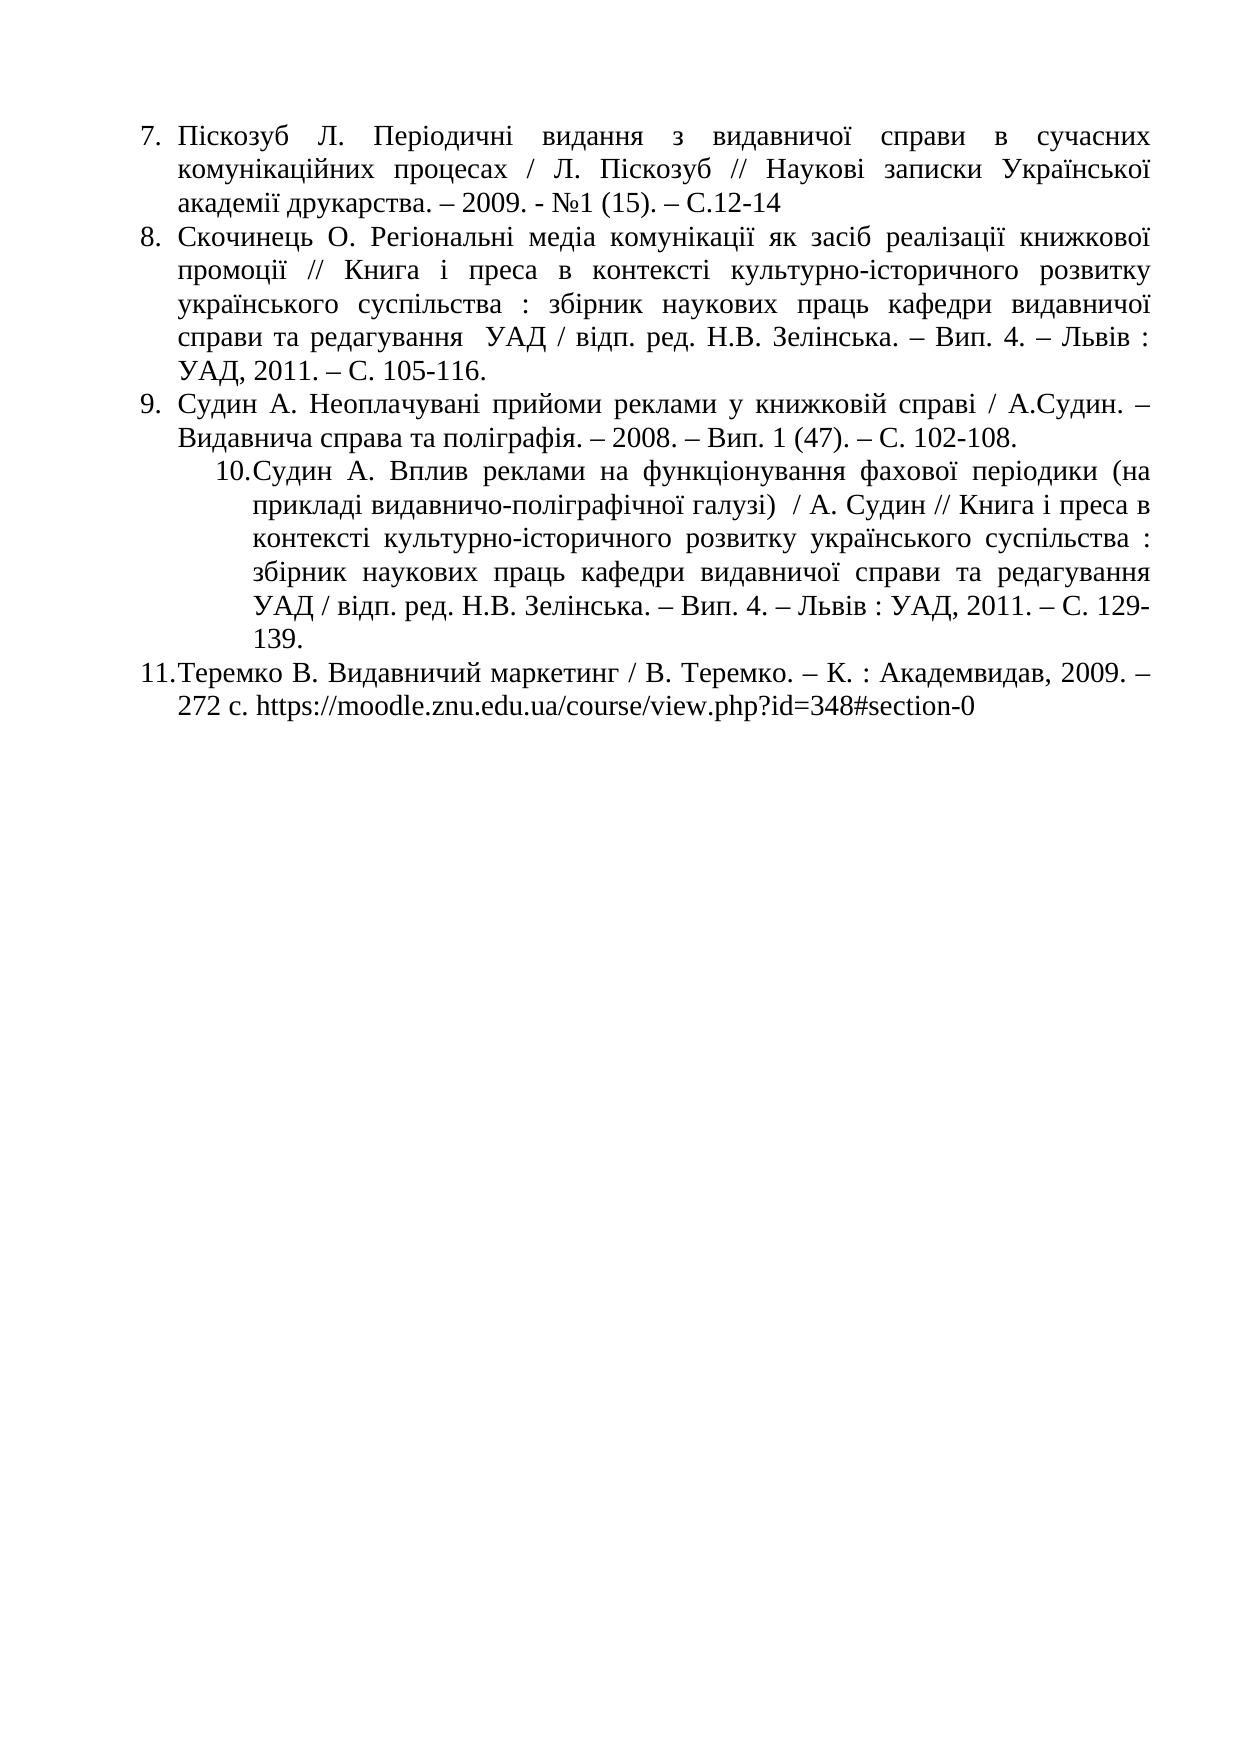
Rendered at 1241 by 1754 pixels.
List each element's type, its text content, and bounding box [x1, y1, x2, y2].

list Судин А. Неоплачувані прийоми реклами у книжковій справі / А.Судин. – Видавнича справа та поліграфія. – 2008. – Вип. 1 (47). – С. 102-108. [140, 386, 1152, 453]
list Судин А. Вплив реклами на функціонування фахової періодики (на прикладі видавничо-поліграфічної галузі) / А. Судин // Книга і преса в контексті культурно-історичного розвитку українського суспільства : збірник наукових праць кафедри видавничої справи та редагування УАД / відп. ред. Н.В. Зелінська. – Вип. 4. – Львів : УАД, 2011. – С. 129-139. [215, 453, 1152, 655]
list Теремко В. Видавничий маркетинг / В. Теремко. – К. : Академвидав, 2009. – 272 с. https://moodle.znu.edu.ua/course/view.php?id=348#section-0 [140, 655, 1152, 722]
list Піскозуб Л. Періодичні видання з видавничої справи в сучасних комунікаційних процесах / Л. Піскозуб // Наукові записки Української академії друкарства. – 2009. - №1 (15). – С.12-14 [140, 118, 1152, 219]
list Скочинець О. Регіональні медіа комунікації як засіб реалізації книжкової промоції // Книга і преса в контексті культурно-історичного розвитку українського суспільства : збірник наукових праць кафедри видавничої справи та редагування УАД / відп. ред. Н.В. Зелінська. – Вип. 4. – Львів : УАД, 2011. – С. 105-116. [140, 219, 1152, 386]
